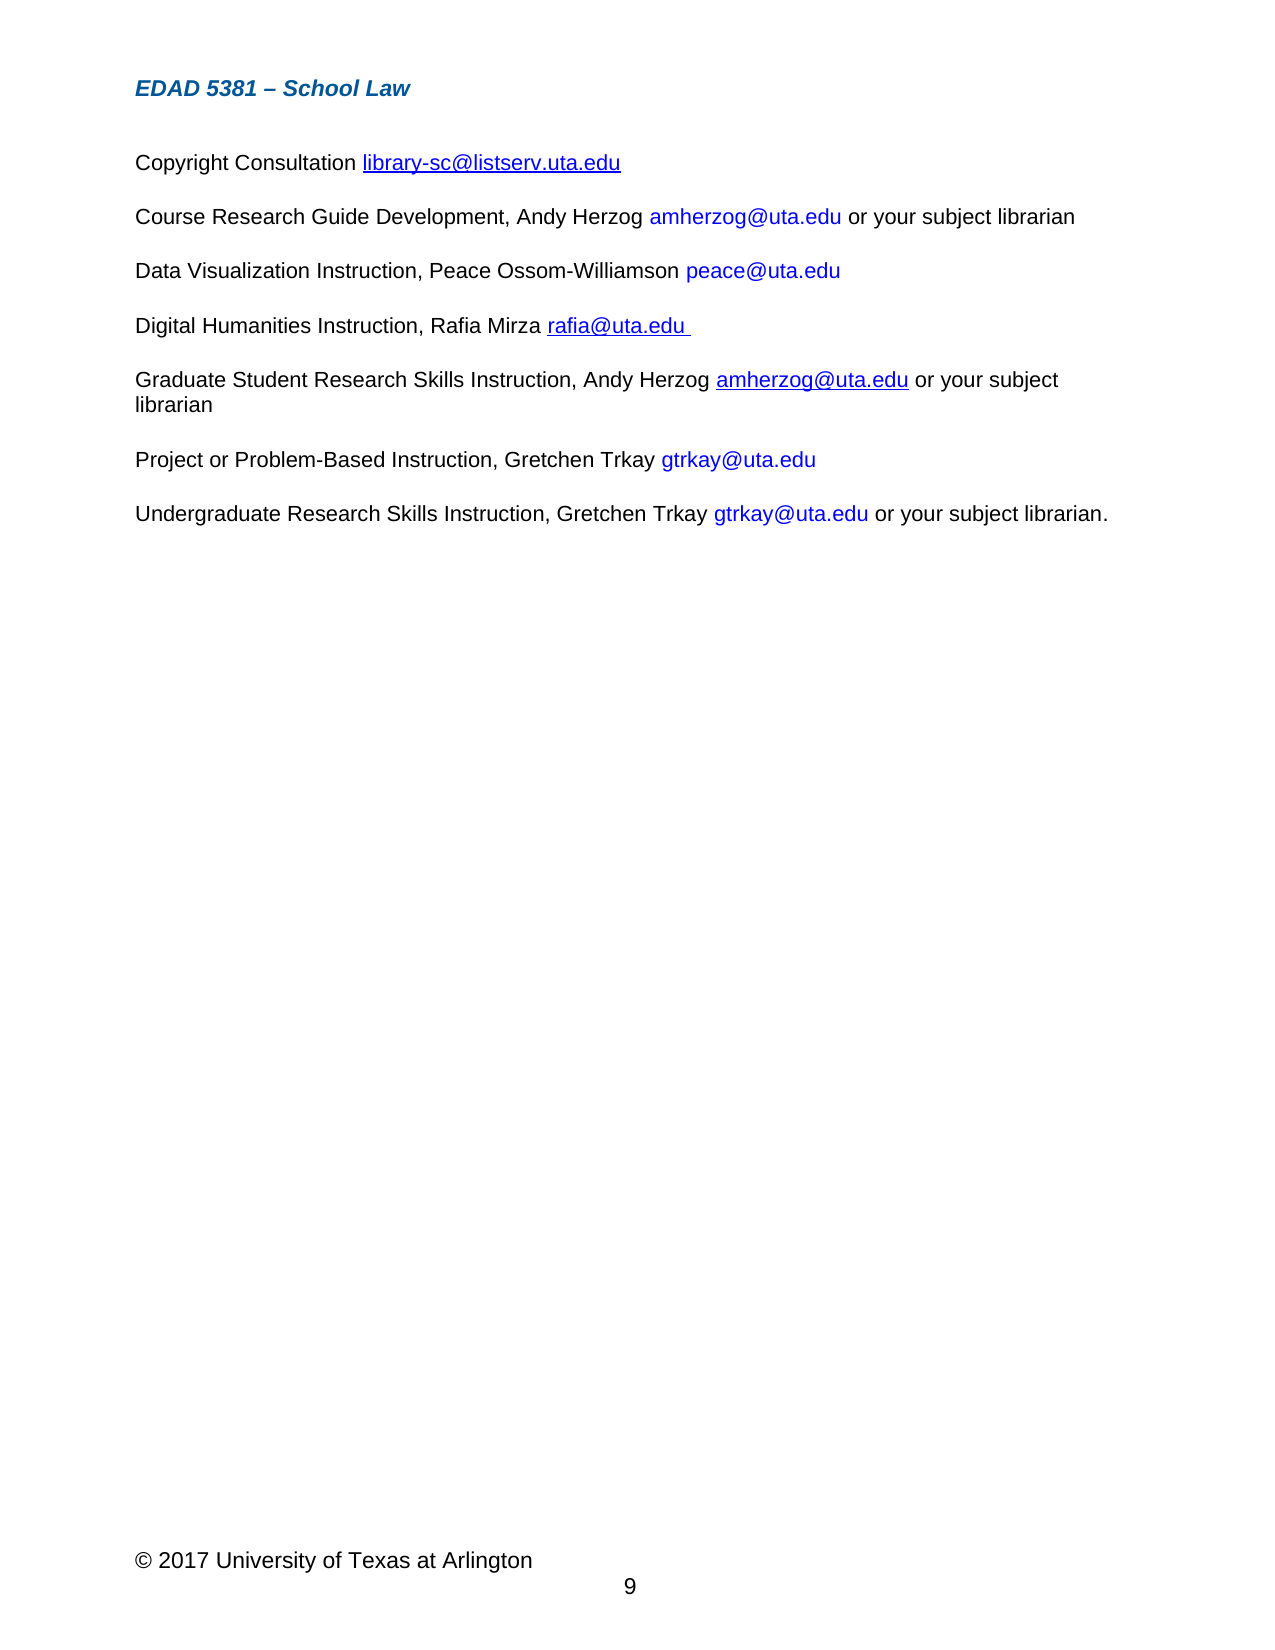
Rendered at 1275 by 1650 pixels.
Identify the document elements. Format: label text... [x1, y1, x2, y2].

text Course Research Guide Development, Andy Herzog amherzog@uta.edu or your subject librarian [135, 204, 1125, 229]
text Project or Problem-Based Instruction, Gretchen Trkay gtrkay@uta.edu [135, 447, 1125, 472]
text Copyright Consultation library-sc@listserv.uta.edu [135, 150, 1125, 175]
text Graduate Student Research Skills Instruction, Andy Herzog amherzog@uta.edu or your subject librarian [135, 367, 1125, 418]
text Undergraduate Research Skills Instruction, Gretchen Trkay gtrkay@uta.edu or your subject librarian. [135, 501, 1125, 526]
text Data Visualization Instruction, Peace Ossom-Williamson peace@uta.edu [135, 258, 1125, 284]
text Digital Humanities Instruction, Rafia Mirza rafia@uta.edu [135, 313, 1125, 338]
